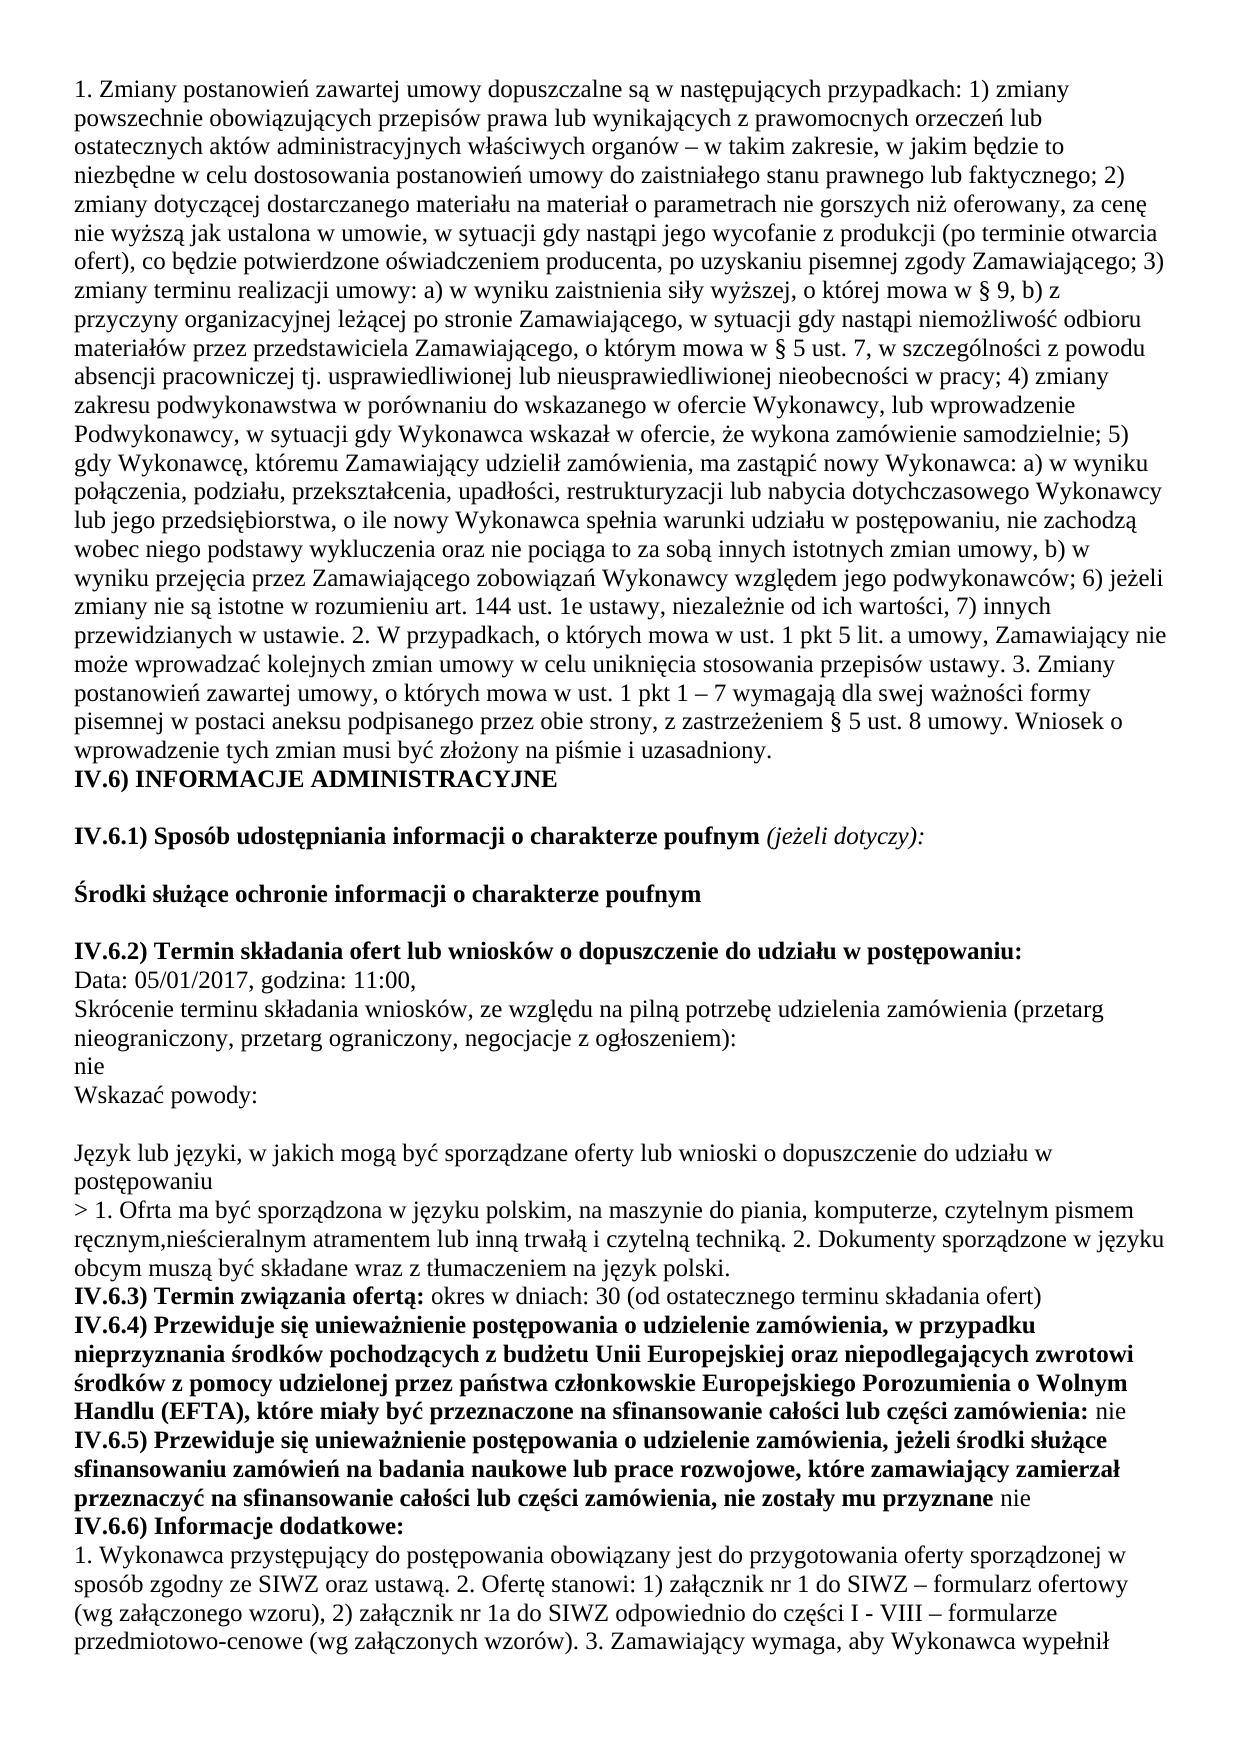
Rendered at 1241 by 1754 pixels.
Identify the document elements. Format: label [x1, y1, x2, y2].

text [74, 74, 1167, 1655]
